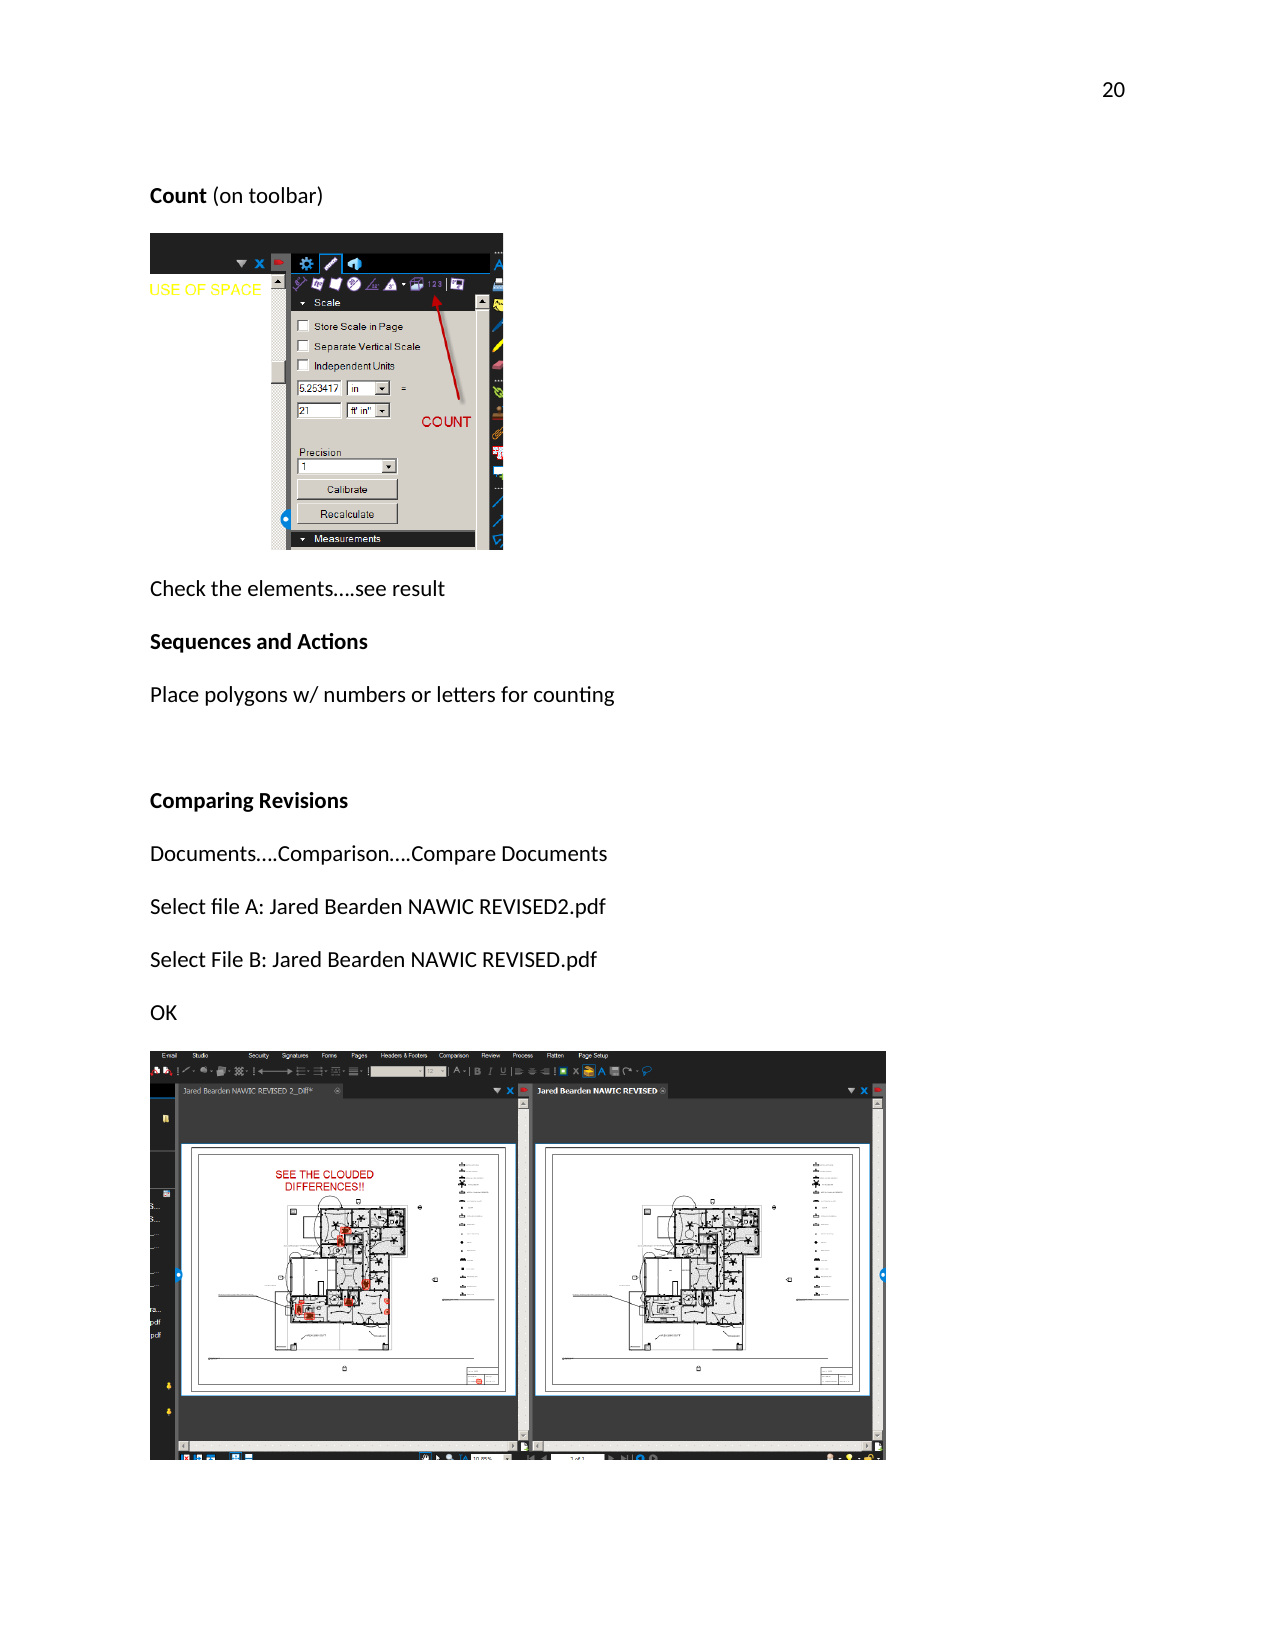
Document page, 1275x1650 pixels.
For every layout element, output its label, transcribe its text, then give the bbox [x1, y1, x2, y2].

text Check the elements….see result [150, 574, 1125, 602]
text Comparing Revisions [150, 786, 1125, 814]
text Place polygons w/ numbers or letters for counting [150, 680, 1125, 708]
picture [150, 1051, 886, 1460]
text Select file A: Jared Bearden NAWIC REVISED2.pdf [150, 892, 1125, 921]
text Documents….Comparison….Compare Documents [150, 839, 1125, 867]
text Count (on toolbar) [150, 181, 1125, 209]
picture [150, 233, 504, 550]
text Select File B: Jared Bearden NAWIC REVISED.pdf [150, 946, 1125, 973]
text OK [150, 998, 1125, 1027]
text Sequences and Actions [150, 627, 1125, 655]
